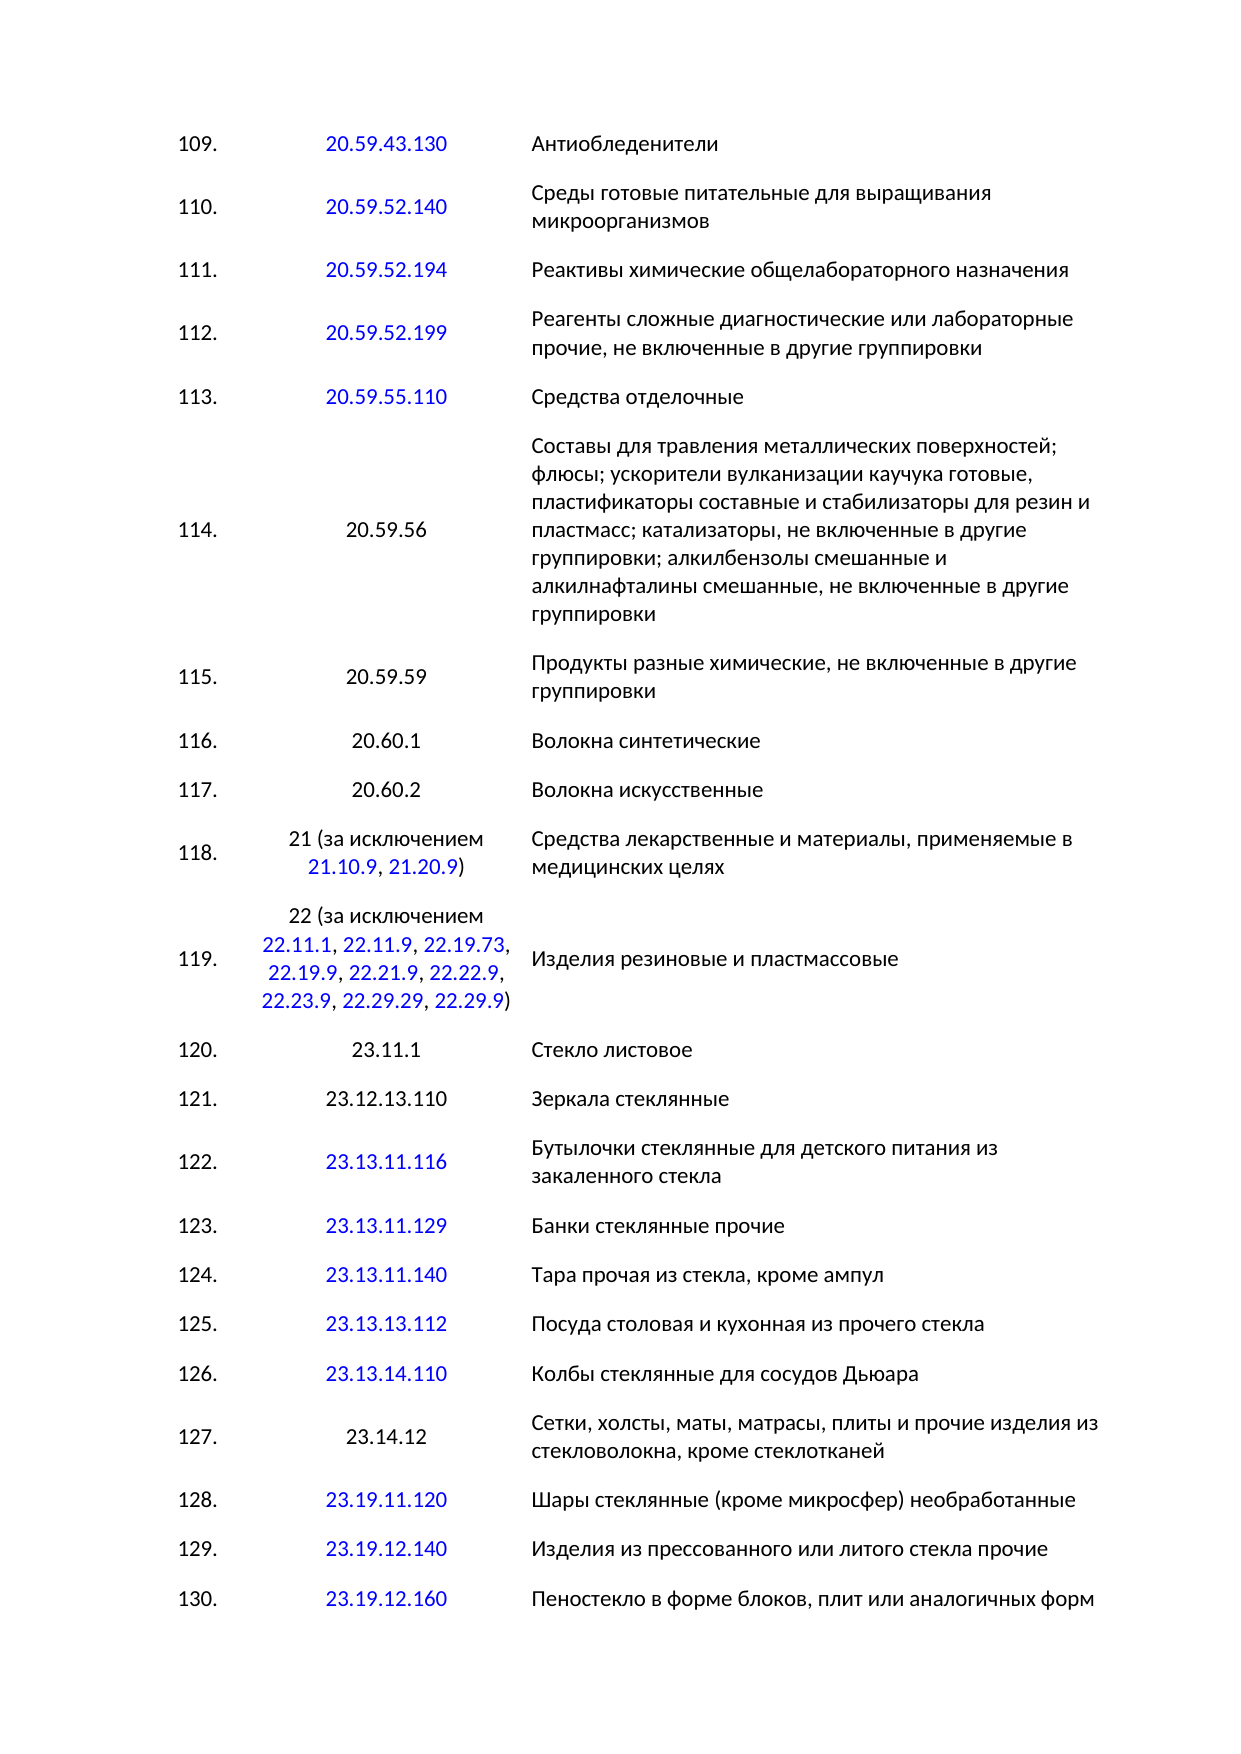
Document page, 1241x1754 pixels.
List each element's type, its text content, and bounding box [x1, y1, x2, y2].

table_cell Средства лекарственные и материалы, применяемые в медицинских целях [525, 814, 1116, 891]
table_cell Волокна искусственные [525, 765, 1116, 814]
table_cell 126. [171, 1348, 247, 1397]
table_cell 20.59.56 [248, 421, 525, 638]
table_cell 112. [171, 294, 247, 371]
table_cell 20.59.59 [248, 638, 525, 715]
table_cell Антиобледенители [525, 118, 1116, 167]
table_cell 23.13.11.129 [248, 1200, 525, 1249]
table_cell Реактивы химические общелабораторного назначения [525, 245, 1116, 294]
table_cell 117. [171, 765, 247, 814]
table_cell Тара прочая из стекла, кроме ампул [525, 1250, 1116, 1299]
table_cell Бутылочки стеклянные для детского питания из закаленного стекла [525, 1123, 1116, 1200]
table_cell Пеностекло в форме блоков, плит или аналогичных форм [525, 1573, 1116, 1622]
table_cell 127. [171, 1397, 247, 1474]
table_cell Продукты разные химические, не включенные в другие группировки [525, 638, 1116, 715]
table_cell 23.19.12.140 [248, 1524, 525, 1573]
table_cell 20.59.52.140 [248, 168, 525, 245]
table_cell Шары стеклянные (кроме микросфер) необработанные [525, 1475, 1116, 1524]
table_cell 20.60.1 [248, 715, 525, 764]
table_cell Волокна синтетические [525, 715, 1116, 764]
table_cell Средства отделочные [525, 371, 1116, 421]
table_cell Изделия из прессованного или литого стекла прочие [525, 1524, 1116, 1573]
table_cell 23.13.11.140 [248, 1250, 525, 1299]
table_cell Изделия резиновые и пластмассовые [525, 891, 1116, 1024]
table_cell 121. [171, 1074, 247, 1123]
table_cell 23.13.11.116 [248, 1123, 525, 1200]
table_cell 20.59.43.130 [248, 118, 525, 167]
table_cell Сетки, холсты, маты, матрасы, плиты и прочие изделия из стекловолокна, кроме стеклотканей [525, 1397, 1116, 1474]
table_cell 20.60.2 [248, 765, 525, 814]
table_cell 113. [171, 371, 247, 421]
table_cell 130. [171, 1573, 247, 1622]
table_cell 109. [171, 118, 247, 167]
table_cell 23.19.11.120 [248, 1475, 525, 1524]
table_cell 20.59.52.199 [248, 294, 525, 371]
table_cell 23.12.13.110 [248, 1074, 525, 1123]
table_cell 118. [171, 814, 247, 891]
table_cell Зеркала стеклянные [525, 1074, 1116, 1123]
table_cell 23.14.12 [248, 1397, 525, 1474]
table_cell 114. [171, 421, 247, 638]
table_cell Колбы стеклянные для сосудов Дьюара [525, 1348, 1116, 1397]
table_cell 110. [171, 168, 247, 245]
table_cell 20.59.55.110 [248, 371, 525, 421]
table_cell 23.13.13.112 [248, 1299, 525, 1348]
table_cell 111. [171, 245, 247, 294]
table_cell Посуда столовая и кухонная из прочего стекла [525, 1299, 1116, 1348]
table_cell 122. [171, 1123, 247, 1200]
table_cell Стекло листовое [525, 1024, 1116, 1074]
table_cell 120. [171, 1024, 247, 1074]
table_cell 129. [171, 1524, 247, 1573]
table_cell 119. [171, 891, 247, 1024]
table_cell 23.11.1 [248, 1024, 525, 1074]
table_cell Реагенты сложные диагностические или лабораторные прочие, не включенные в другие группировки [525, 294, 1116, 371]
table_cell 21 (за исключением 21.10.9, 21.20.9) [248, 814, 525, 891]
table_cell 125. [171, 1299, 247, 1348]
table_cell Составы для травления металлических поверхностей; флюсы; ускорители вулканизации каучука готовые, пластификаторы составные и стабилизаторы для резин и пластмасс; катализаторы, не включенные в другие группировки; алкилбензолы смешанные и алкилнафталины смешанные, не включенные в другие группировки [525, 421, 1116, 638]
table_cell 23.13.14.110 [248, 1348, 525, 1397]
table_cell 124. [171, 1250, 247, 1299]
table_cell 20.59.52.194 [248, 245, 525, 294]
table_cell Банки стеклянные прочие [525, 1200, 1116, 1249]
table_cell 123. [171, 1200, 247, 1249]
table_cell 115. [171, 638, 247, 715]
table_cell 116. [171, 715, 247, 764]
table_cell 128. [171, 1475, 247, 1524]
table_cell 23.19.12.160 [248, 1573, 525, 1622]
table_cell 22 (за исключением 22.11.1, 22.11.9, 22.19.73, 22.19.9, 22.21.9, 22.22.9, 22.23.9, 22.29.29, 22.29.9) [248, 891, 525, 1024]
table_cell Среды готовые питательные для выращивания микроорганизмов [525, 168, 1116, 245]
